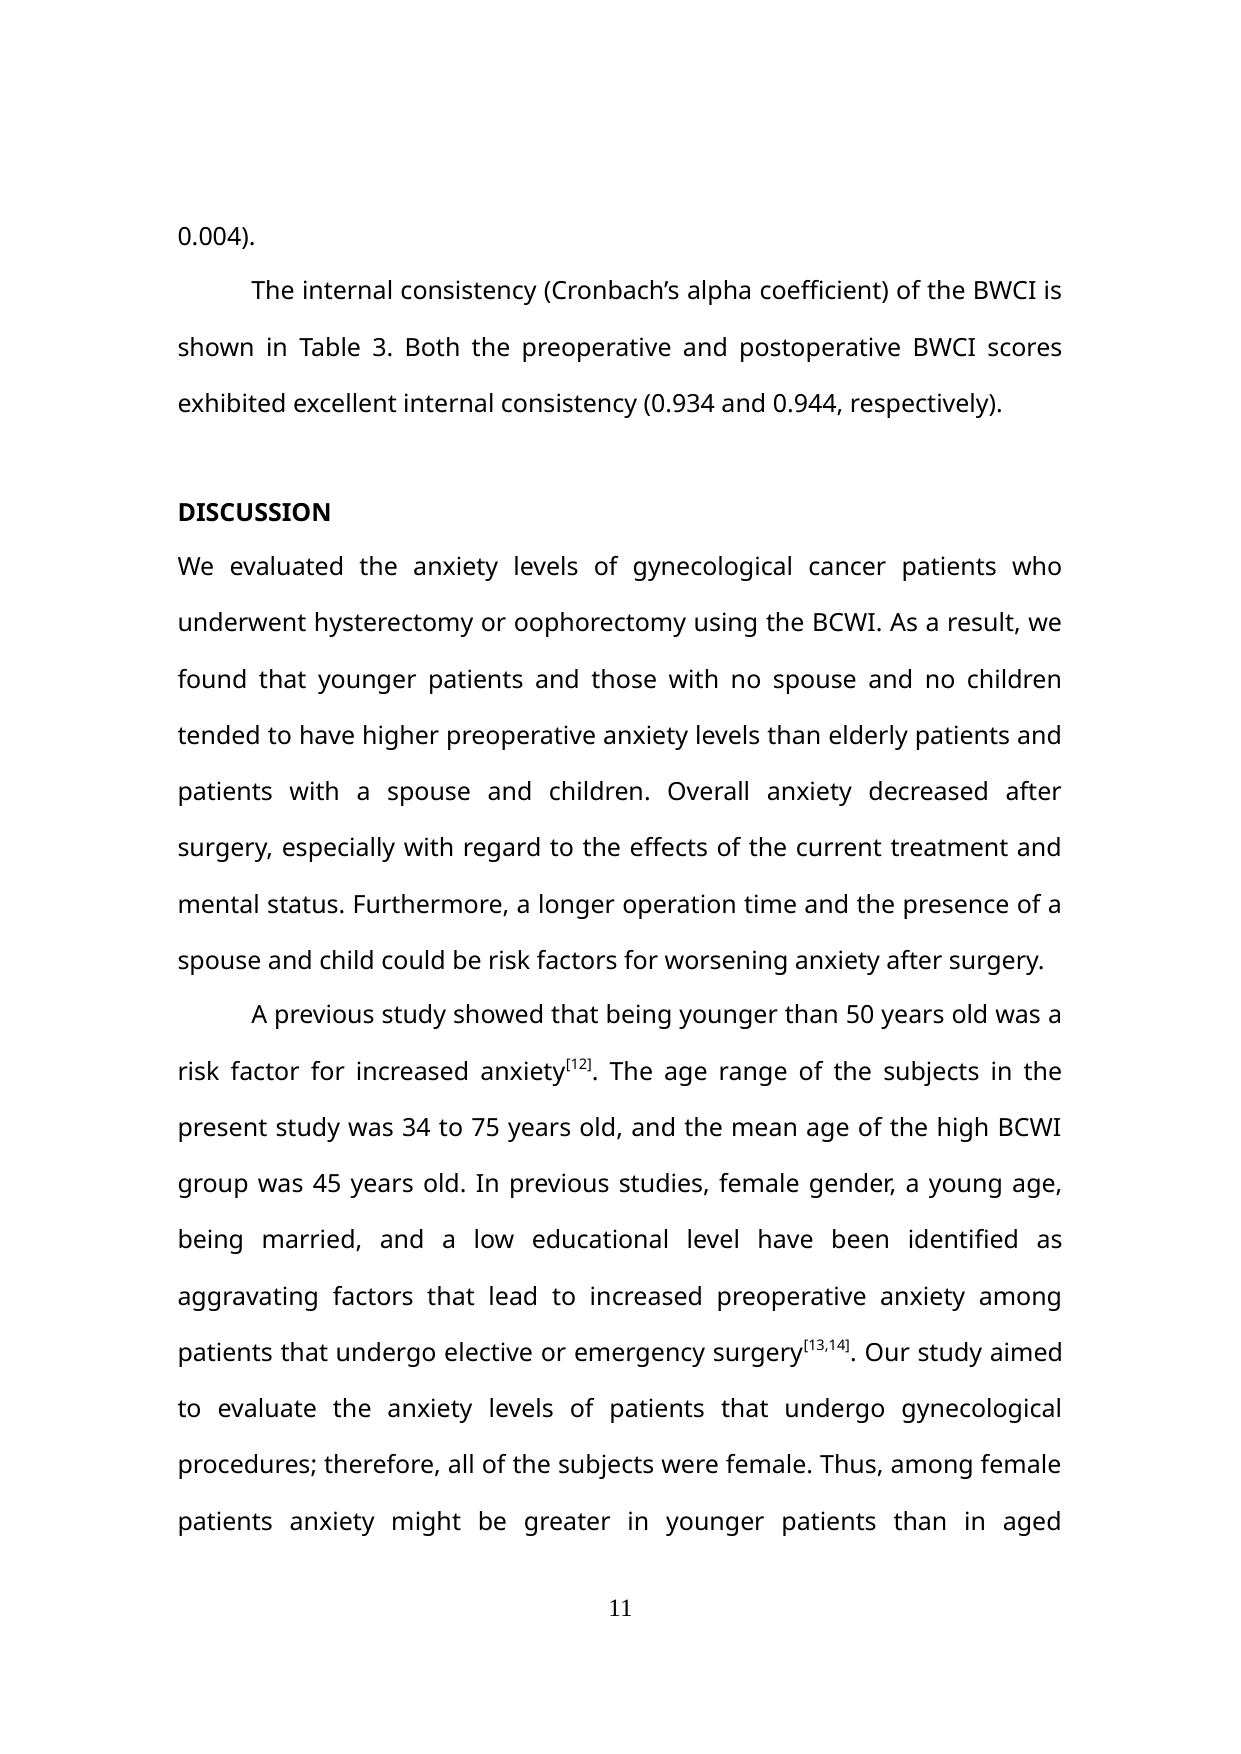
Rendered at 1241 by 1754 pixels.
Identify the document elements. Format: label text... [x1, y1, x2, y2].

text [177, 217, 1063, 254]
text We evaluated the anxiety levels of gynecological cancer patients who underwent hysterectomy or oophorectomy using the BCWI. As a result, we found that younger patients and those with no spouse and no children tended to have higher preoperative anxiety levels than elderly patients and patients with a spouse and children. Overall anxiety decreased after surgery, especially with regard to the effects of the current treatment and mental status. Furthermore, a longer operation time and the presence of a spouse and child could be risk factors for worsening anxiety after surgery. [177, 547, 1063, 978]
text The internal consistency (Cronbach’s alpha coefficient) of the BWCI is shown in Table 3. Both the preoperative and postoperative BWCI scores exhibited excellent internal consistency (0.934 and 0.944, respectively). [177, 271, 1063, 421]
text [177, 995, 1063, 1539]
text DISCUSSION [177, 493, 1063, 530]
